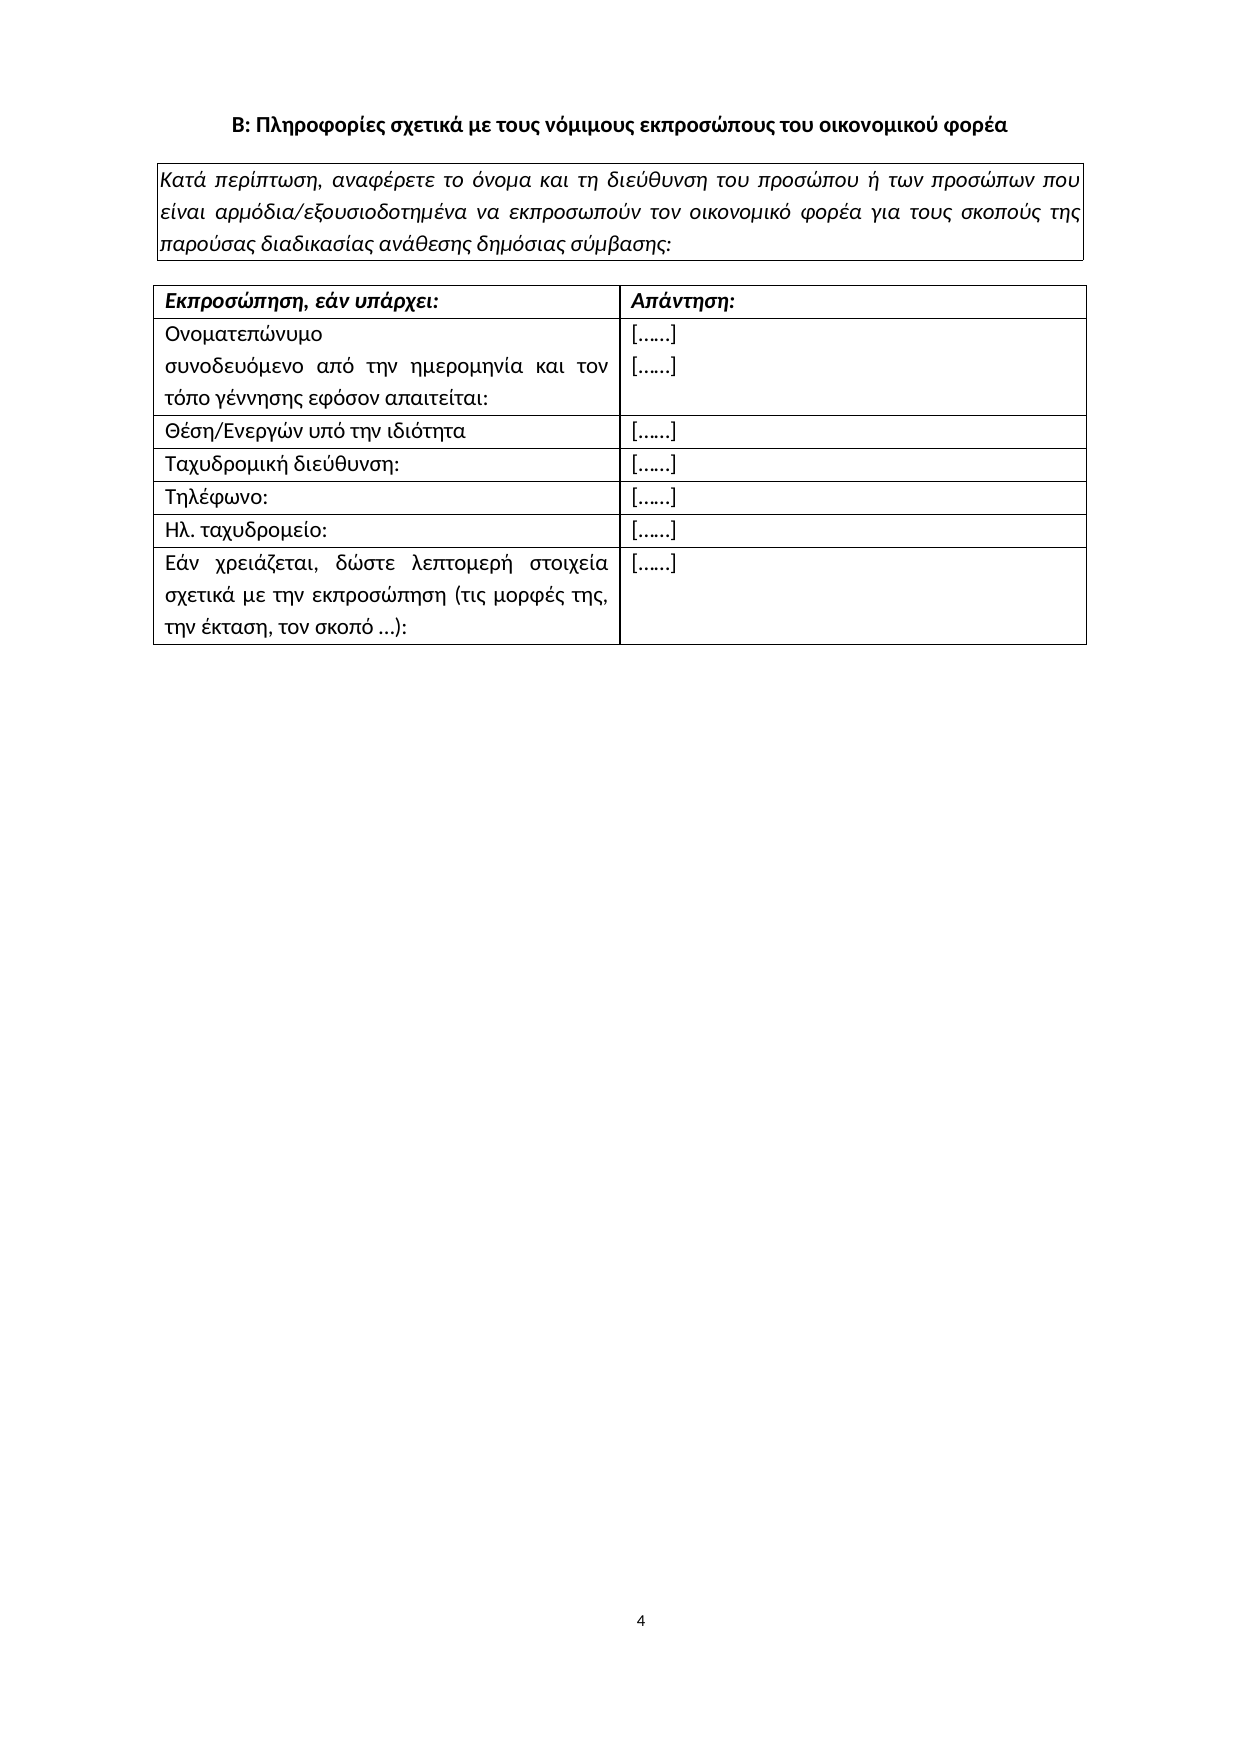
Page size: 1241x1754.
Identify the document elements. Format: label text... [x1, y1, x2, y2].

table_cell Ονοματεπώνυμο συνοδευόμενο από την ημερομηνία και τον τόπο γέννησης εφόσον απαιτείται: [154, 319, 619, 415]
text Κατά περίπτωση, αναφέρετε το όνομα και τη διεύθυνση του προσώπου ή των προσώπων που είναι αρμόδια/εξουσιοδοτημένα να εκπροσωπούν τον οικονομικό φορέα για τους σκοπούς της παρούσας διαδικασίας ανάθεσης δημόσιας σύμβασης: [158, 164, 1083, 260]
table_cell Θέση/Ενεργών υπό την ιδιότητα [154, 416, 619, 448]
table_cell [……] [621, 548, 1086, 644]
table_cell [……] [……] [621, 319, 1086, 415]
table_cell Ταχυδρομική διεύθυνση: [154, 449, 619, 481]
table_header Εκπροσώπηση, εάν υπάρχει: [154, 286, 619, 318]
table_cell [……] [621, 515, 1086, 547]
table_cell Εάν χρειάζεται, δώστε λεπτομερή στοιχεία σχετικά με την εκπροσώπηση (τις μορφές της, την έκταση, τον σκοπό …): [154, 548, 619, 644]
table_cell [……] [621, 482, 1086, 514]
table_cell [……] [621, 449, 1086, 481]
table_cell Ηλ. ταχυδρομείο: [154, 515, 619, 547]
table_cell Τηλέφωνο: [154, 482, 619, 514]
table_header Απάντηση: [621, 286, 1086, 318]
text Β: Πληροφορίες σχετικά με τους νόμιμους εκπροσώπους του οικονομικού φορέα [159, 110, 1081, 138]
table_cell [……] [621, 416, 1086, 448]
